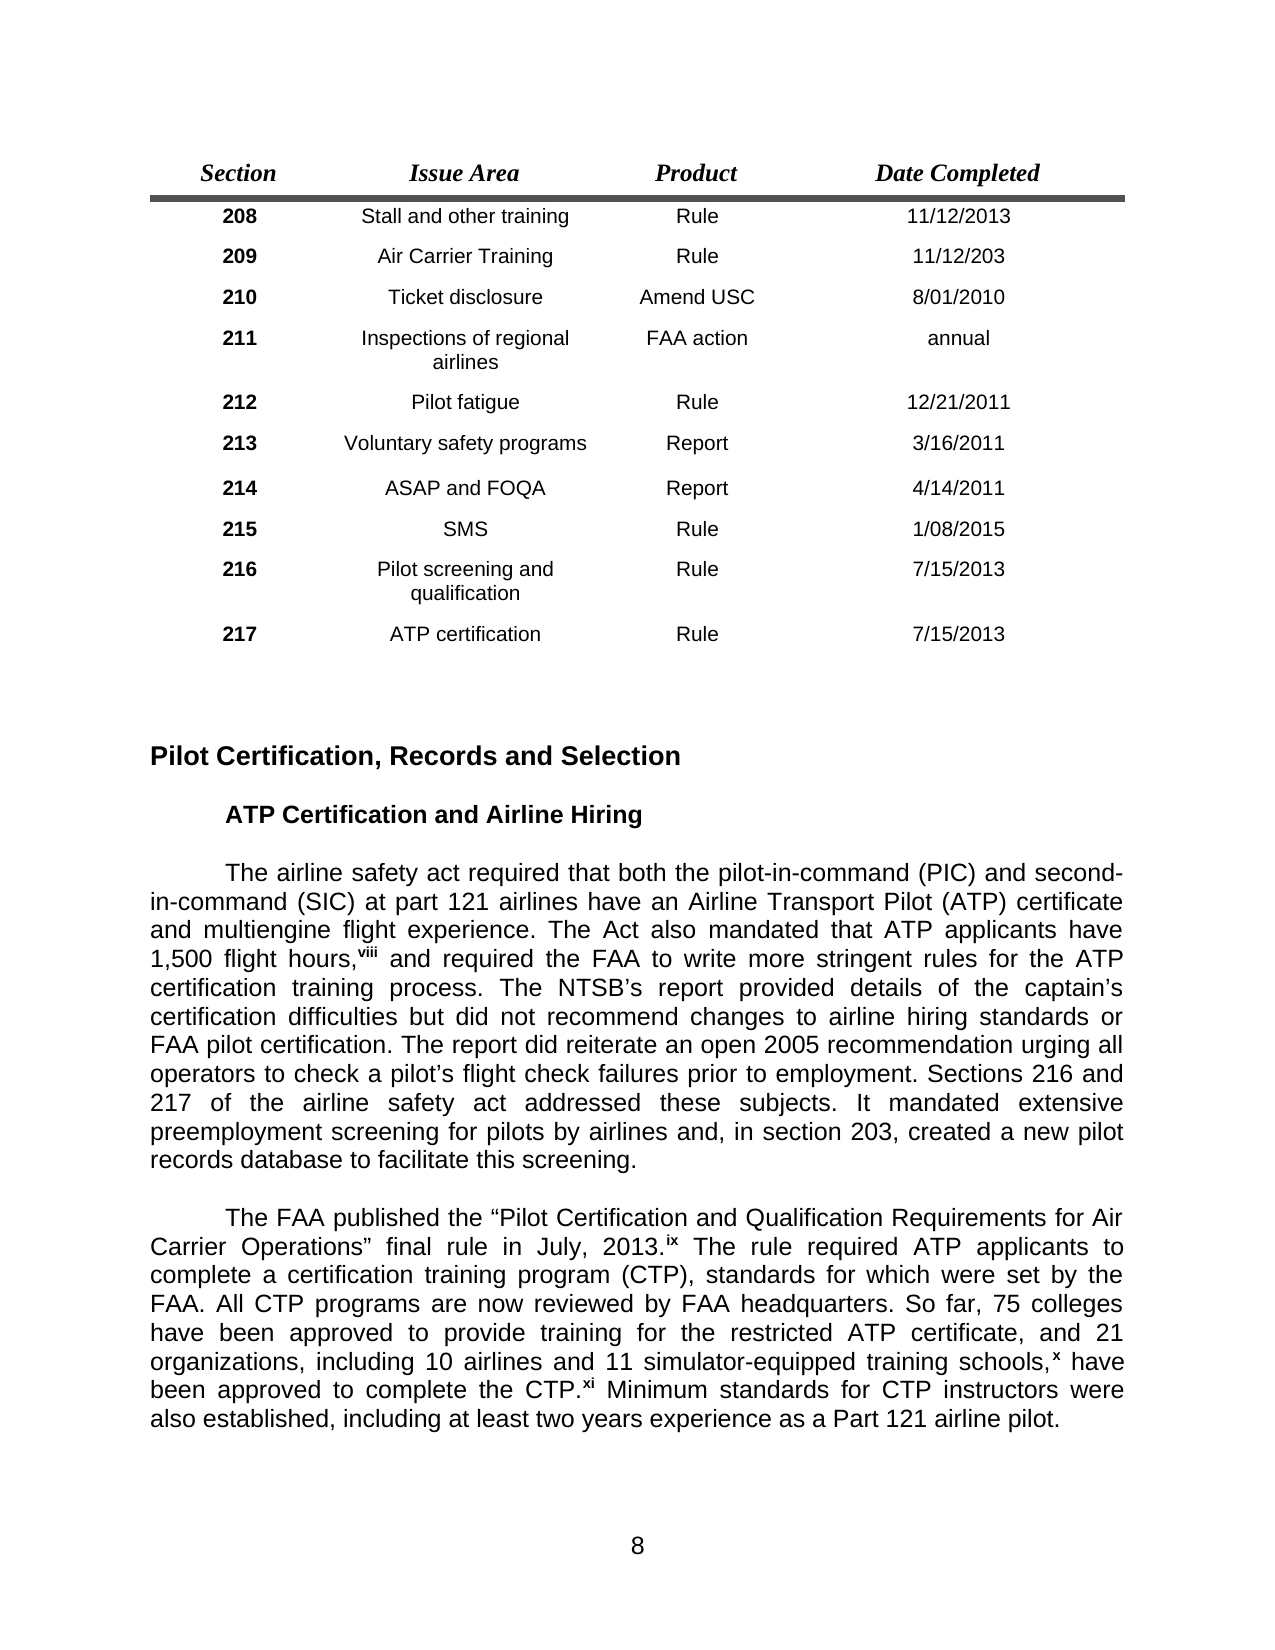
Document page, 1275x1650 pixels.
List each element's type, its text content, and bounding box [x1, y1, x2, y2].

table_cell 4/14/2011 [793, 468, 1125, 508]
table_cell FAA action [602, 317, 792, 382]
table_cell 208 [150, 202, 329, 236]
table_cell ATP certification [329, 614, 602, 654]
table_cell 7/15/2013 [793, 549, 1125, 613]
table_header Issue Area [329, 150, 602, 195]
text The airline safety act required that both the pilot-in-command (PIC) and second-in-command (SIC) at part 121 airlines have an Airline Transport Pilot (ATP) certificate and multiengine flight experience. The Act also mandated that ATP applicants have 1,500 flight hours, and required the FAA to write more stringent rules for the ATP certification training process. The NTSB’s report provided details of the captain’s certification difficulties but did not recommend changes to airline hiring standards or FAA pilot certification. The report did reiterate an open 2005 recommendation urging all operators to check a pilot’s flight check failures prior to employment. Sections 216 and 217 of the airline safety act addressed these subjects. It mandated extensive preemployment screening for pilots by airlines and, in section 203, created a new pilot records database to facilitate this screening. [150, 858, 1125, 1174]
table_cell 215 [150, 508, 329, 549]
table_cell Air Carrier Training [329, 236, 602, 277]
table_cell 217 [150, 614, 329, 654]
table_cell Rule [602, 549, 792, 613]
text ATP Certification and Airline Hiring [150, 800, 1125, 829]
table_cell 8/01/2010 [793, 277, 1125, 317]
table_cell Rule [602, 508, 792, 549]
table_cell 209 [150, 236, 329, 277]
text Pilot Certification, Records and Selection [150, 740, 1125, 772]
table_header Date Completed [793, 150, 1125, 195]
table_cell 7/15/2013 [793, 614, 1125, 654]
table_cell Inspections of regional airlines [329, 317, 602, 382]
table_cell 11/12/203 [793, 236, 1125, 277]
table_cell Rule [602, 382, 792, 422]
table_cell ASAP and FOQA [329, 468, 602, 508]
table_cell 1/08/2015 [793, 508, 1125, 549]
table_cell Rule [602, 614, 792, 654]
table_cell SMS [329, 508, 602, 549]
table_cell 12/21/2011 [793, 382, 1125, 422]
table_cell annual [793, 317, 1125, 382]
table_header Section [150, 150, 329, 195]
table_cell 3/16/2011 [793, 423, 1125, 468]
table_header Product [602, 150, 792, 195]
table_cell Stall and other training [329, 202, 602, 236]
table_cell 210 [150, 277, 329, 317]
table_cell Voluntary safety programs [329, 423, 602, 468]
table_cell Amend USC [602, 277, 792, 317]
table_cell 216 [150, 549, 329, 613]
table_cell Pilot fatigue [329, 382, 602, 422]
table_cell 214 [150, 468, 329, 508]
table_cell Report [602, 423, 792, 468]
table_cell Ticket disclosure [329, 277, 602, 317]
table_cell Rule [602, 236, 792, 277]
table_cell 211 [150, 317, 329, 382]
table_cell Pilot screening and qualification [329, 549, 602, 613]
table_cell Report [602, 468, 792, 508]
text The FAA published the “Pilot Certification and Qualification Requirements for Air Carrier Operations” final rule in July, 2013. The rule required ATP applicants to complete a certification training program (CTP), standards for which were set by the FAA. All CTP programs are now reviewed by FAA headquarters. So far, 75 colleges have been approved to provide training for the restricted ATP certificate, and 21 organizations, including 10 airlines and 11 simulator-equipped training schools, have been approved to complete the CTP. Minimum standards for CTP instructors were also established, including at least two years experience as a Part 121 airline pilot. [150, 1203, 1125, 1433]
table_cell 212 [150, 382, 329, 422]
table_cell 11/12/2013 [793, 202, 1125, 236]
table_cell 213 [150, 423, 329, 468]
table_cell Rule [602, 202, 792, 236]
